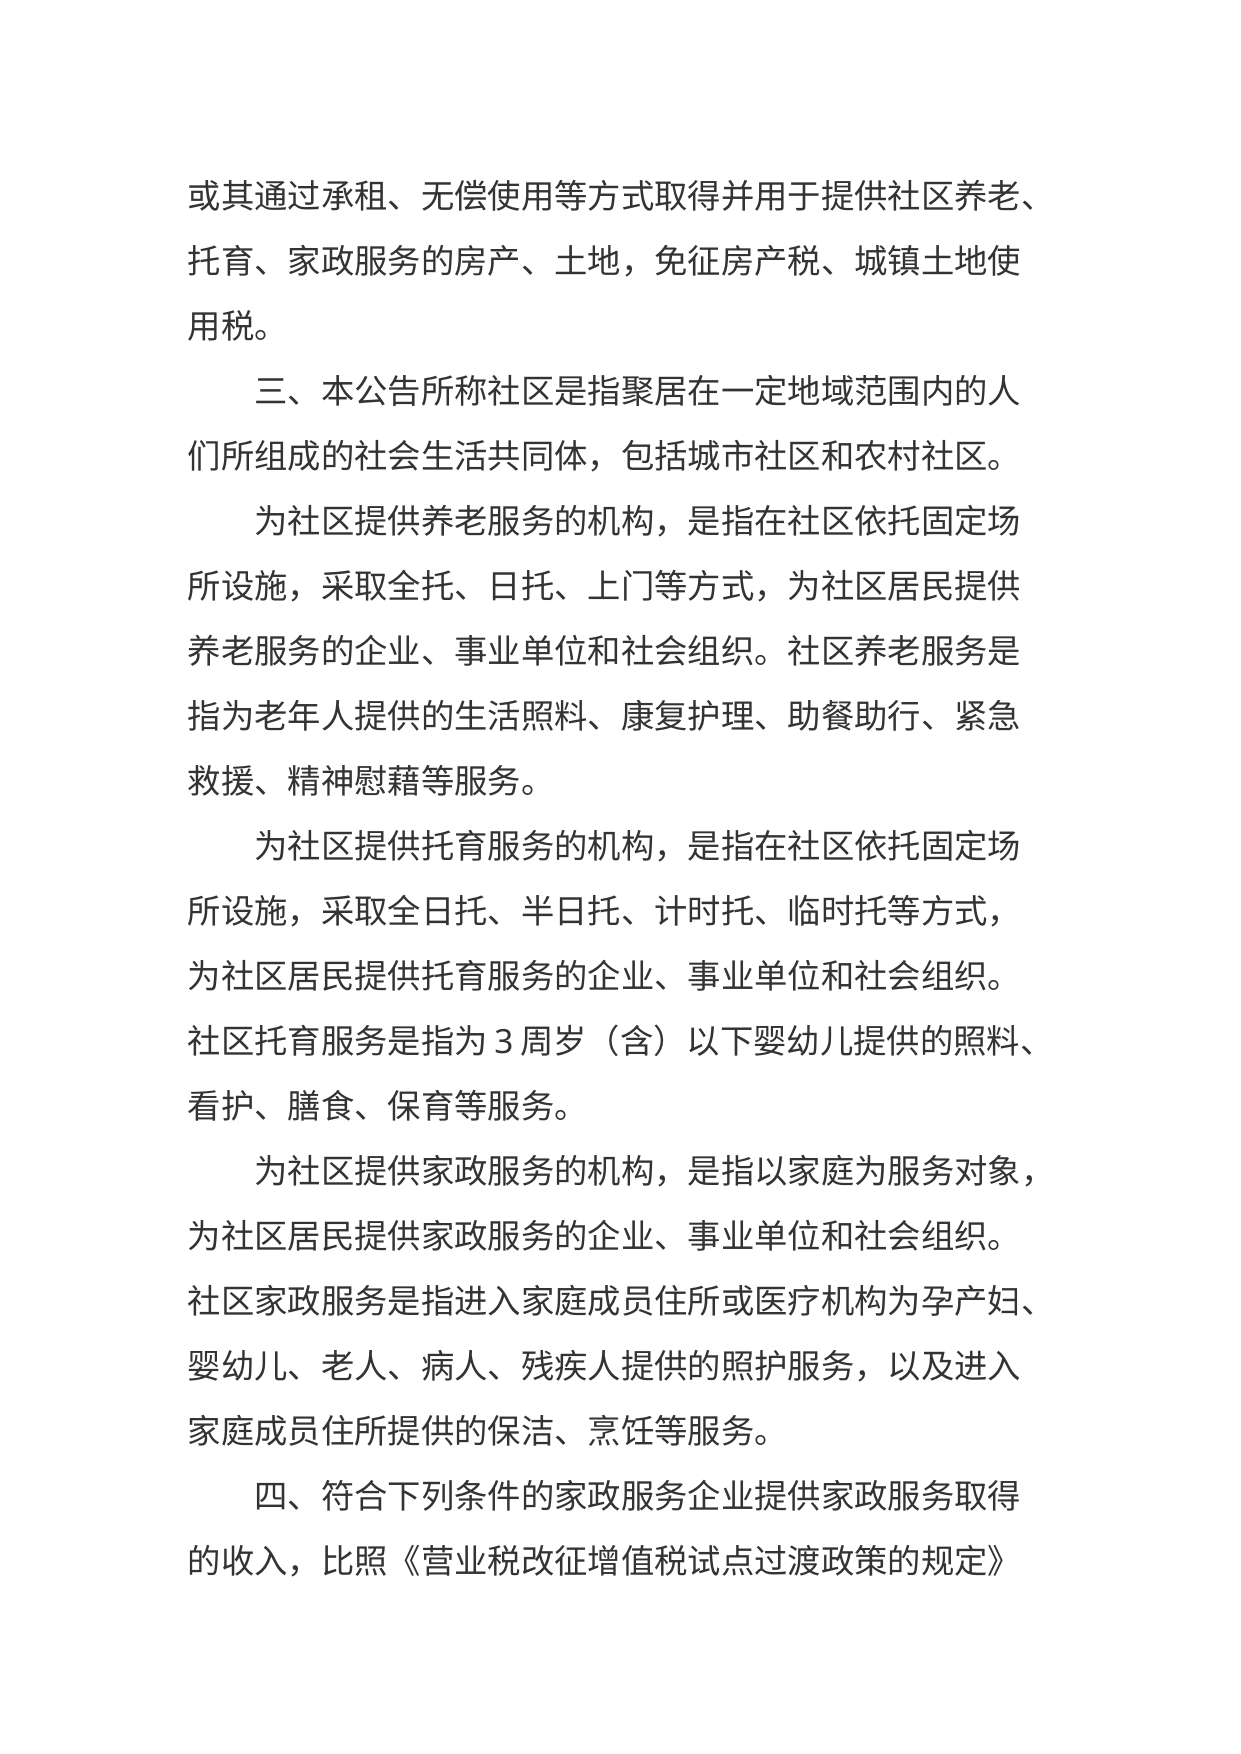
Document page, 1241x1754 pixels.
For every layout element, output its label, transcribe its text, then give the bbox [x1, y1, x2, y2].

text 为社区提供家政服务的机构，是指以家庭为服务对象，为社区居民提供家政服务的企业、事业单位和社会组织。社区家政服务是指进入家庭成员住所或医疗机构为孕产妇、婴幼儿、老人、病人、残疾人提供的照护服务，以及进入家庭成员住所提供的保洁、烹饪等服务。 [187, 1137, 1053, 1462]
text 为社区提供养老服务的机构，是指在社区依托固定场所设施，采取全托、日托、上门等方式，为社区居民提供养老服务的企业、事业单位和社会组织。社区养老服务是指为老年人提供的生活照料、康复护理、助餐助行、紧急救援、精神慰藉等服务。 [187, 487, 1053, 812]
text 为社区提供托育服务的机构，是指在社区依托固定场所设施，采取全日托、半日托、计时托、临时托等方式，为社区居民提供托育服务的企业、事业单位和社会组织。社区托育服务是指为3周岁（含）以下婴幼儿提供的照料、看护、膳食、保育等服务。 [187, 812, 1053, 1137]
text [187, 1462, 1053, 1592]
text 三、本公告所称社区是指聚居在一定地域范围内的人们所组成的社会生活共同体，包括城市社区和农村社区。 [187, 357, 1053, 487]
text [187, 162, 1053, 357]
